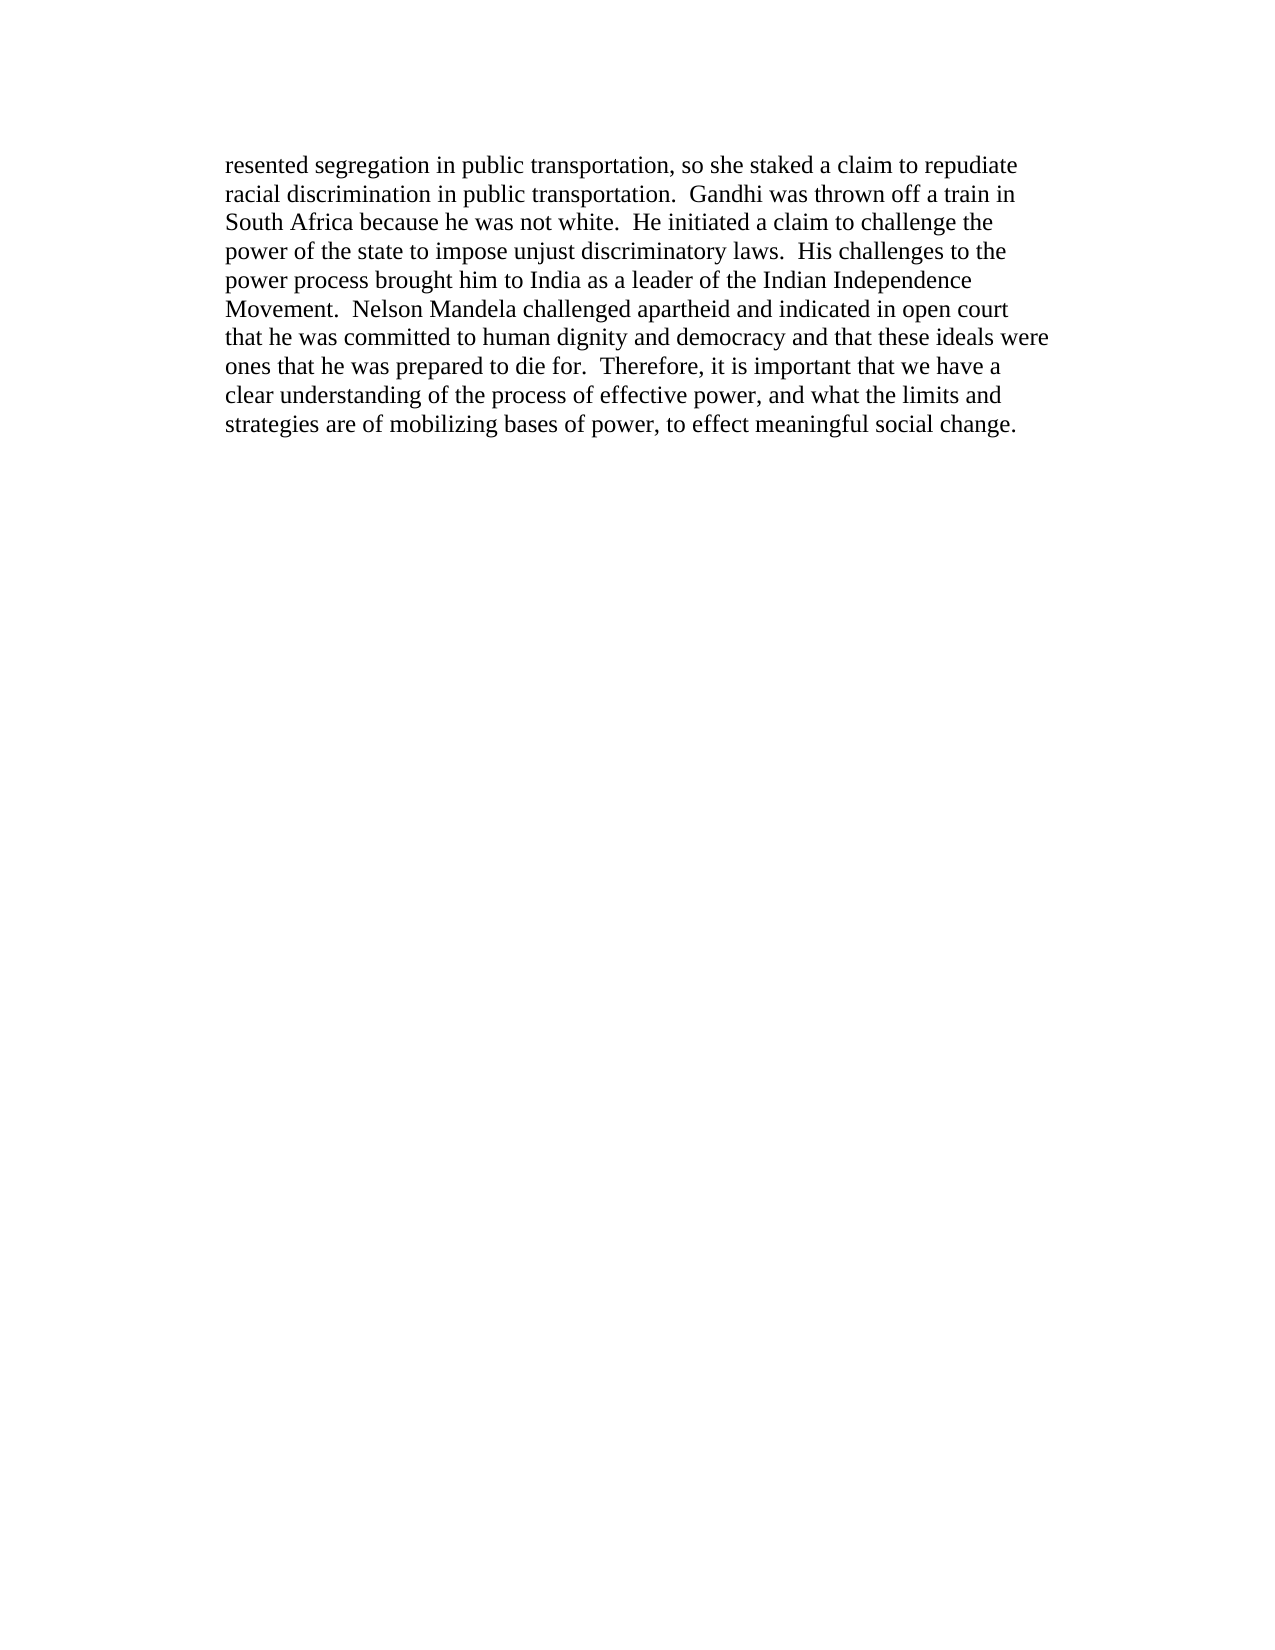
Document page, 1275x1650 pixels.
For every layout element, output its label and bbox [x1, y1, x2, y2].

list [187, 150, 1050, 437]
